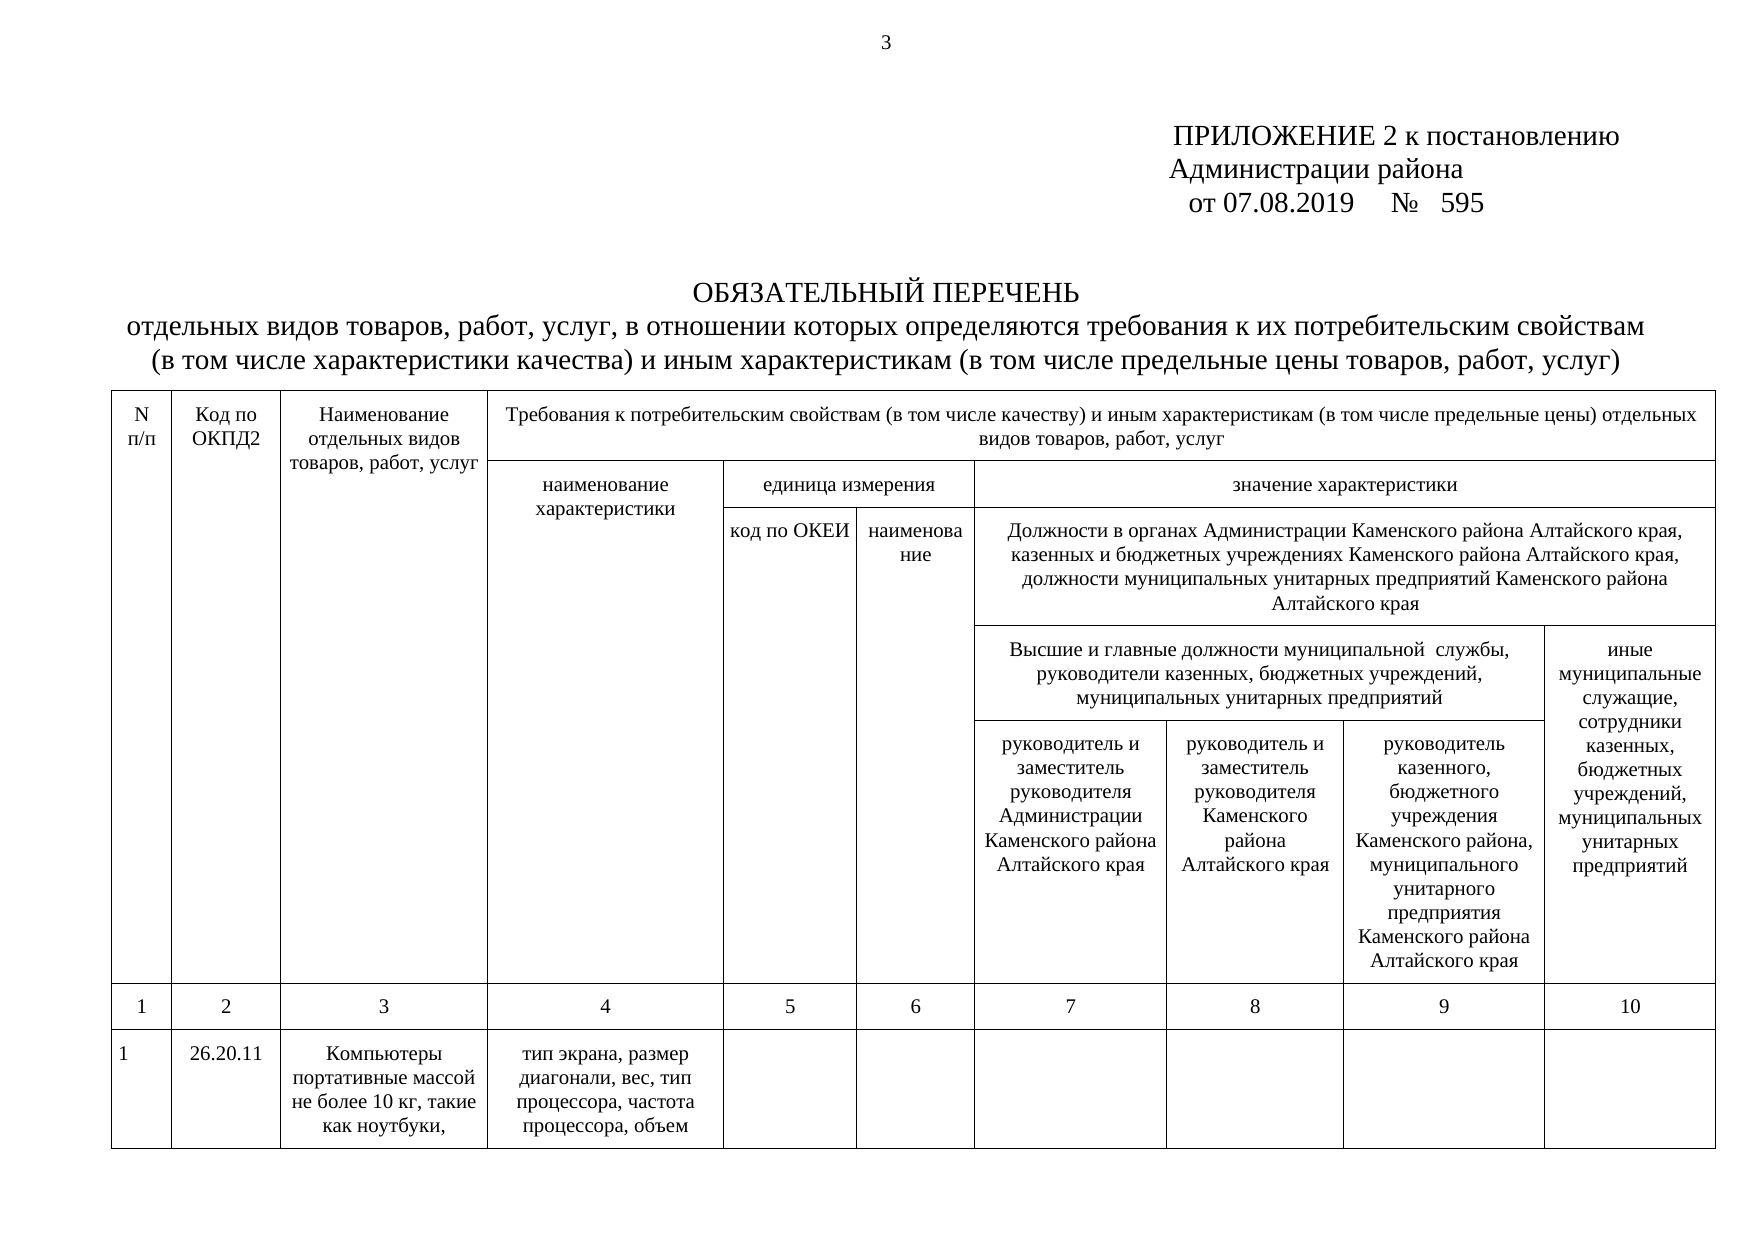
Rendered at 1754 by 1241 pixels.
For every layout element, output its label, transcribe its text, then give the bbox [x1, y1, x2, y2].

table_cell 1 [112, 984, 171, 1029]
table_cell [488, 1030, 723, 1147]
table_cell [1545, 1030, 1715, 1147]
table_cell 10 [1545, 984, 1715, 1029]
table_header N п/п [112, 391, 171, 982]
table_cell [975, 1030, 1166, 1147]
text ПРИЛОЖЕНИЕ 2 к постановлению [118, 118, 1654, 152]
table_cell наименование [857, 508, 974, 982]
table_cell руководитель и заместитель руководителя Каменского района Алтайского края [1167, 721, 1343, 982]
table_cell 1 [112, 1030, 171, 1147]
table_cell значение характеристики [975, 461, 1715, 507]
text отдельных видов товаров, работ, услуг, в отношении которых определяются требования к их потребительским свойствам (в том числе характеристики качества) и иным характеристикам (в том числе предельные цены товаров, работ, услуг) [118, 308, 1654, 375]
table_cell руководитель казенного, бюджетного учреждения Каменского района, муниципального унитарного предприятия Каменского района Алтайского края [1344, 721, 1544, 982]
table_cell [857, 1030, 974, 1147]
table_cell 8 [1167, 984, 1343, 1029]
table_cell 3 [281, 984, 487, 1029]
text Администрации района [118, 152, 1654, 185]
table_cell 7 [975, 984, 1166, 1029]
table_cell 5 [724, 984, 856, 1029]
table_cell [724, 1030, 856, 1147]
table_cell наименование характеристики [488, 461, 723, 982]
table_cell руководитель и заместитель руководителя Администрации Каменского района Алтайского края [975, 721, 1166, 982]
table_cell Должности в органах Администрации Каменского района Алтайского края, казенных и бюджетных учреждениях Каменского района Алтайского края, должности муниципальных унитарных предприятий Каменского района Алтайского края [975, 508, 1715, 625]
table_cell код по ОКЕИ [724, 508, 856, 982]
table_cell 4 [488, 984, 723, 1029]
table_cell 2 [172, 984, 280, 1029]
text от 07.08.2019 № 595 [1152, 185, 1654, 219]
table_header Требования к потребительским свойствам (в том числе качеству) и иным характеристикам (в том числе предельные цены) отдельных видов товаров, работ, услуг [488, 391, 1715, 460]
table_cell [1344, 1030, 1544, 1147]
table_cell Высшие и главные должности муниципальной службы, руководители казенных, бюджетных учреждений, муниципальных унитарных предприятий [975, 626, 1544, 719]
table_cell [281, 1030, 487, 1147]
table_header Код по ОКПД2 [172, 391, 280, 982]
table_cell иные муниципальные служащие, сотрудники казенных, бюджетных учреждений, муниципальных унитарных предприятий [1545, 626, 1715, 982]
table_cell 26.20.11 [172, 1030, 280, 1147]
table_cell 9 [1344, 984, 1544, 1029]
table_cell единица измерения [724, 461, 974, 507]
table_cell 6 [857, 984, 974, 1029]
table_header Наименование отдельных видов товаров, работ, услуг [281, 391, 487, 982]
text ОБЯЗАТЕЛЬНЫЙ ПЕРЕЧЕНЬ [118, 275, 1654, 308]
table_cell [1167, 1030, 1343, 1147]
